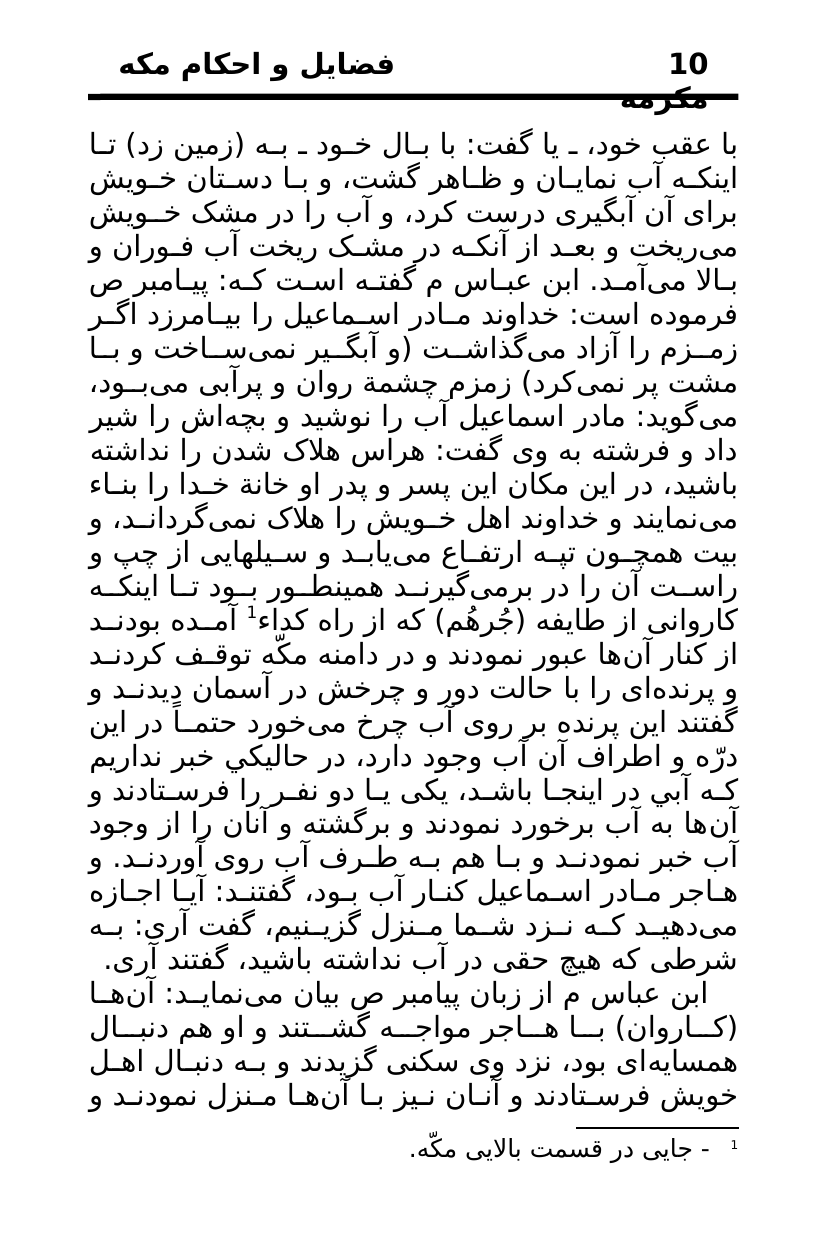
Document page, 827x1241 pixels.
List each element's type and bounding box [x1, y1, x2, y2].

text [89, 128, 738, 977]
text [89, 977, 738, 1112]
